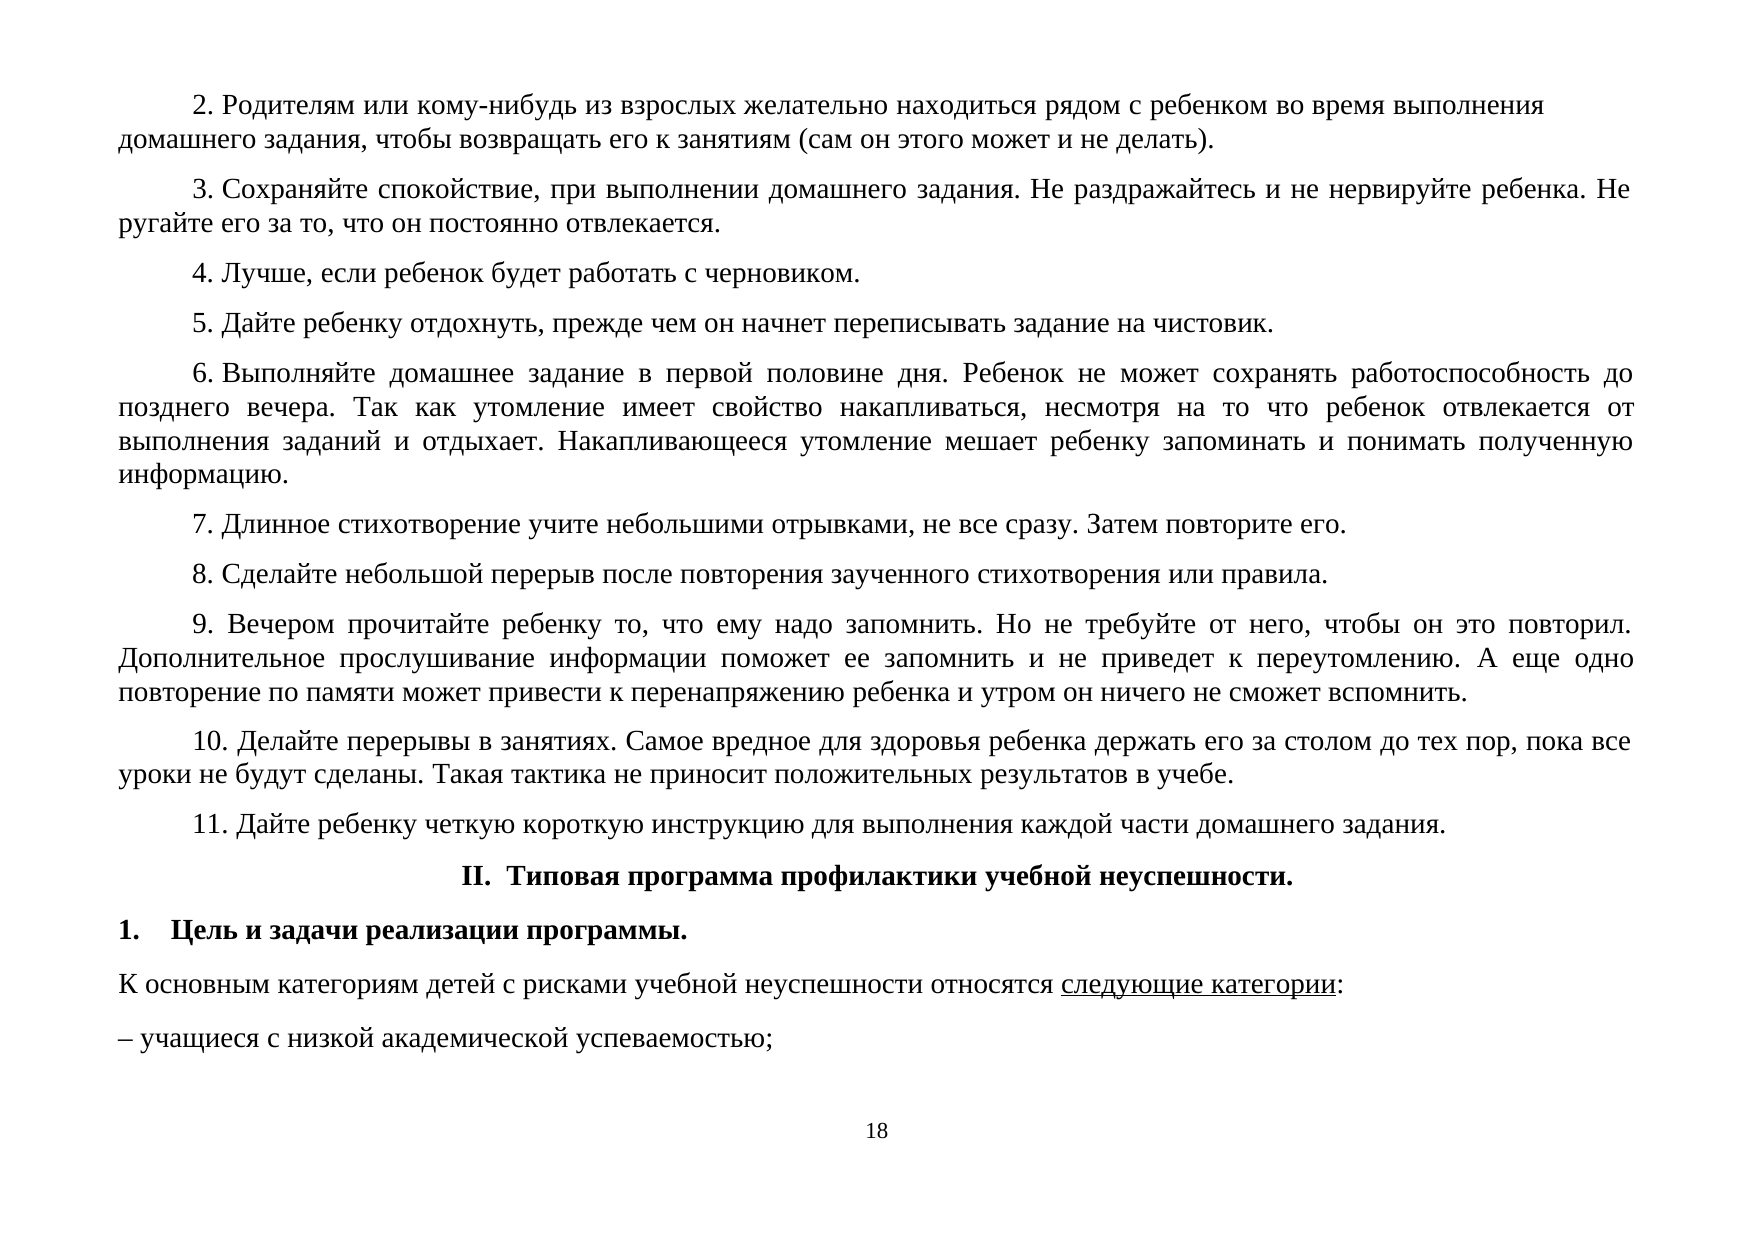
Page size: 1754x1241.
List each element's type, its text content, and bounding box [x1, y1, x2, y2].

list Выполняйте домашнее задание в первой половине дня. Ребенок не может сохранять работоспособность до позднего вечера. Так как утомление имеет свойство накапливаться, несмотря на то что ребенок отвлекается от выполнения заданий и отдыхает. Накапливающееся утомление мешает ребенку запоминать и понимать полученную информацию. [118, 356, 1634, 490]
list Дайте ребенку отдохнуть, прежде чем он начнет переписывать задание на чистовик. [192, 305, 1708, 338]
list Лучше, если ребенок будет работать с черновиком. [192, 255, 1708, 288]
list Дайте ребенку четкую короткую инструкцию для выполнения каждой части домашнего задания. [192, 807, 1708, 840]
list учащиеся с низкой академической успеваемостью; [118, 1020, 1708, 1054]
text К основным категориям детей с рисками учебной неуспешности относятся следующие категории: [118, 966, 1708, 999]
list Длинное стихотворение учите небольшими отрывками, не все сразу. Затем повторите его. [192, 507, 1708, 540]
list Вечером прочитайте ребенку то, что ему надо запомнить. Но не требуйте от него, чтобы он это повторил. Дополнительное прослушивание информации поможет ее запомнить и не приведет к переутомлению. А еще одно повторение по памяти может привести к перенапряжению ребенка и утром он ничего не сможет вспомнить. [118, 607, 1634, 707]
list Сделайте небольшой перерыв после повторения заученного стихотворения или правила. [192, 557, 1708, 590]
subtitle Цель и задачи реализации программы. [118, 912, 1708, 946]
list Сохраняйте спокойствие, при выполнении домашнего задания. Не раздражайтесь и не нервируйте ребенка. Не ругайте его за то, что он постоянно отвлекается. [118, 171, 1634, 238]
list Родителям или кому-нибудь из взрослых желательно находиться рядом с ребенком во время выполнения домашнего задания, чтобы возвращать его к занятиям (сам он этого может и не делать). [118, 87, 1635, 154]
subtitle Типовая программа профилактики учебной неуспешности. [461, 858, 1708, 891]
list Делайте перерывы в занятиях. Самое вредное для здоровья ребенка держать его за столом до тех пор, пока все уроки не будут сделаны. Такая тактика не приносит положительных результатов в учебе. [118, 723, 1634, 790]
